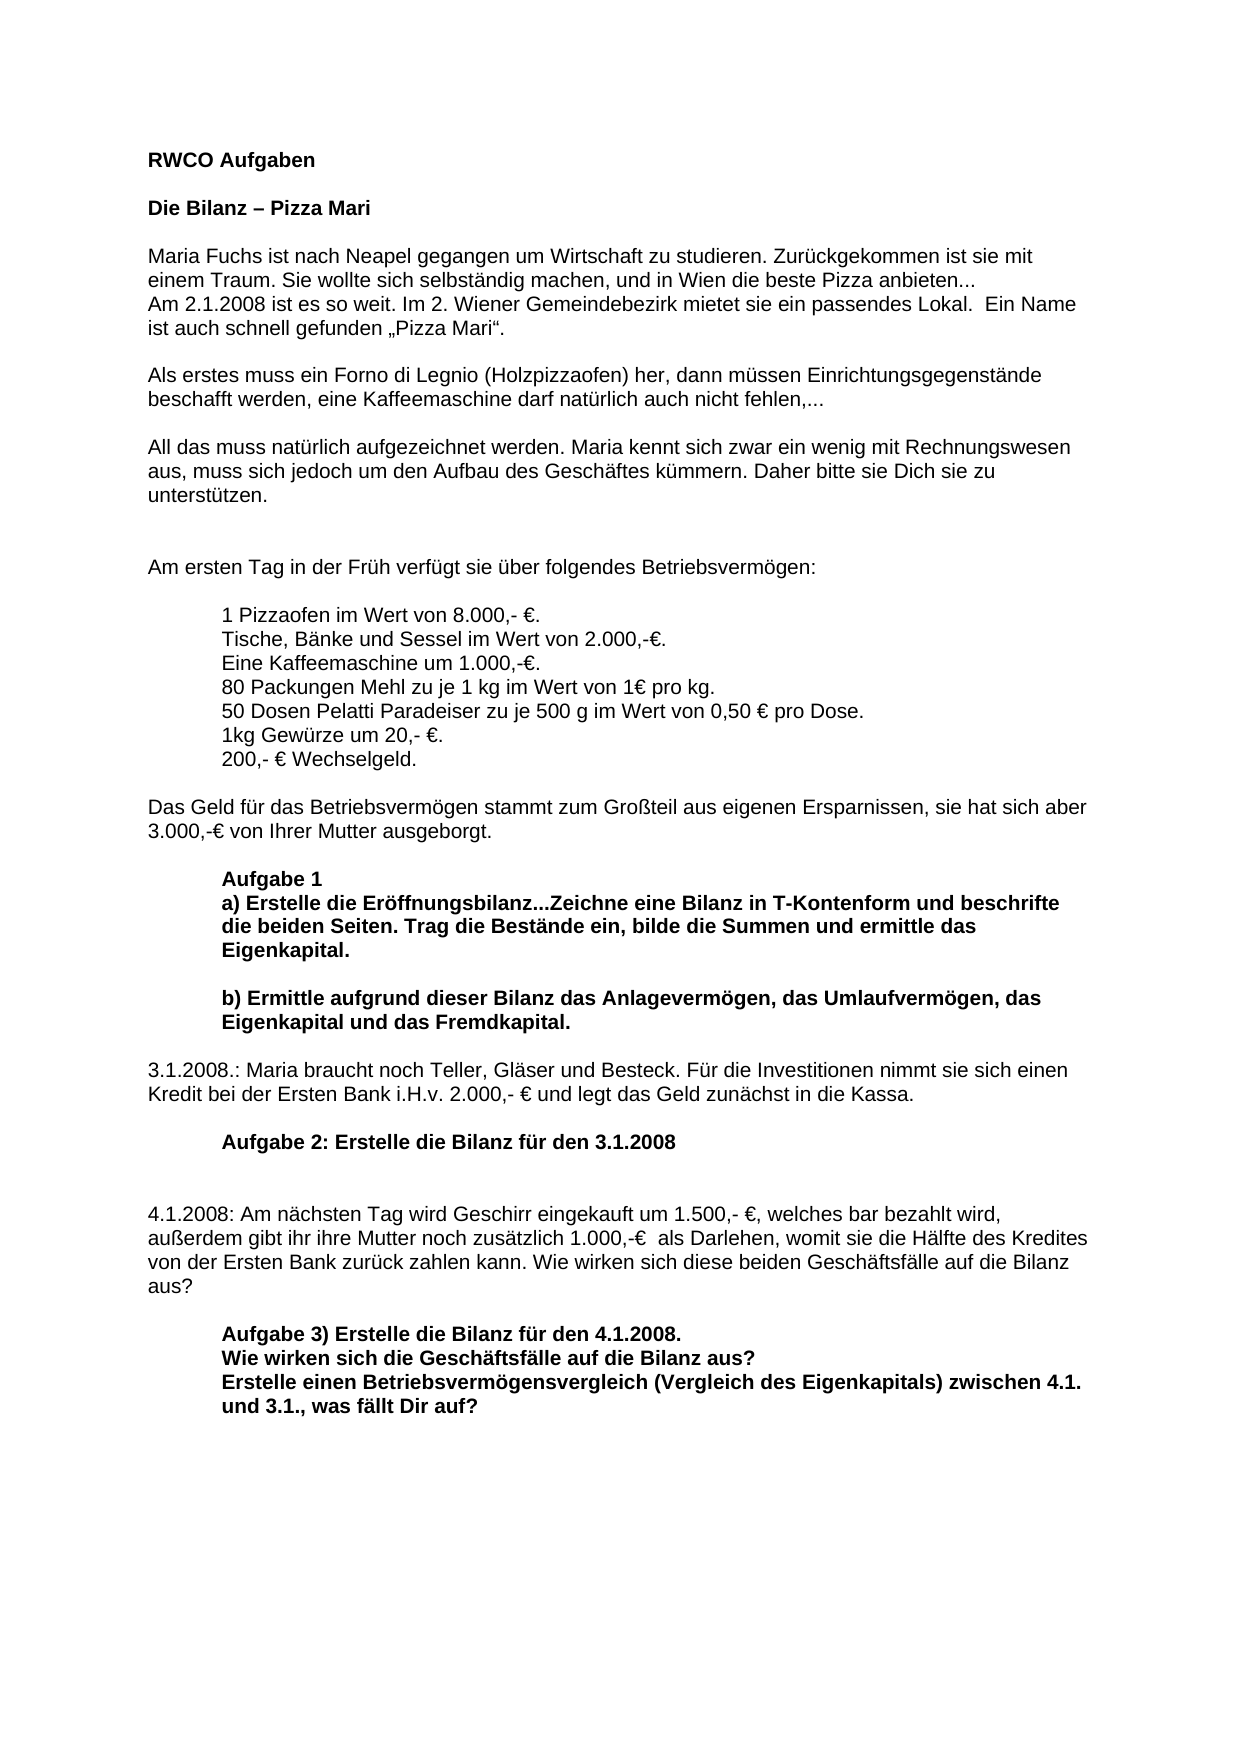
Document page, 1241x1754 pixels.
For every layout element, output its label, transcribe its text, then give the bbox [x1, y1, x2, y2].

text 1kg Gewürze um 20,- €. [221, 723, 1093, 747]
text Aufgabe 3) Erstelle die Bilanz für den 4.1.2008. [221, 1322, 1093, 1346]
text a) Erstelle die Eröffnungsbilanz...Zeichne eine Bilanz in T-Kontenform und beschrifte die beiden Seiten. Trag die Bestände ein, bilde die Summen und ermittle das Eigenkapital. [221, 890, 1093, 962]
text Aufgabe 1 [221, 866, 1093, 890]
text 200,- € Wechselgeld. [221, 747, 1093, 771]
text Wie wirken sich die Geschäftsfälle auf die Bilanz aus? [221, 1346, 1093, 1369]
text 80 Packungen Mehl zu je 1 kg im Wert von 1€ pro kg. [221, 675, 1093, 699]
text Aufgabe 2: Erstelle die Bilanz für den 3.1.2008 [148, 1130, 1093, 1154]
text 3.1.2008.: Maria braucht noch Teller, Gläser und Besteck. Für die Investitionen nimmt sie sich einen Kredit bei der Ersten Bank i.H.v. 2.000,- € und legt das Geld zunächst in die Kassa. [148, 1058, 1093, 1106]
text 50 Dosen Pelatti Paradeiser zu je 500 g im Wert von 0,50 € pro Dose. [221, 699, 1093, 723]
text Eine Kaffeemaschine um 1.000,-€. [221, 651, 1093, 675]
text Das Geld für das Betriebsvermögen stammt zum Großteil aus eigenen Ersparnissen, sie hat sich aber 3.000,-€ von Ihrer Mutter ausgeborgt. [148, 794, 1093, 842]
text Am ersten Tag in der Früh verfügt sie über folgendes Betriebsvermögen: [148, 555, 1093, 579]
text b) Ermittle aufgrund dieser Bilanz das Anlagevermögen, das Umlaufvermögen, das Eigenkapital und das Fremdkapital. [221, 986, 1093, 1034]
text 1 Pizzaofen im Wert von 8.000,- €. [221, 603, 1093, 627]
text All das muss natürlich aufgezeichnet werden. Maria kennt sich zwar ein wenig mit Rechnungswesen aus, muss sich jedoch um den Aufbau des Geschäftes kümmern. Daher bitte sie Dich sie zu unterstützen. [148, 435, 1093, 507]
text Erstelle einen Betriebsvermögensvergleich (Vergleich des Eigenkapitals) zwischen 4.1. und 3.1., was fällt Dir auf? [221, 1369, 1093, 1417]
text Am 2.1.2008 ist es so weit. Im 2. Wiener Gemeindebezirk mietet sie ein passendes Lokal. Ein Name ist auch schnell gefunden „Pizza Mari“. [148, 291, 1093, 339]
text Als erstes muss ein Forno di Legnio (Holzpizzaofen) her, dann müssen Einrichtungsgegenstände beschafft werden, eine Kaffeemaschine darf natürlich auch nicht fehlen,... [148, 363, 1093, 411]
text Maria Fuchs ist nach Neapel gegangen um Wirtschaft zu studieren. Zurückgekommen ist sie mit einem Traum. Sie wollte sich selbständig machen, und in Wien die beste Pizza anbieten... [148, 243, 1093, 291]
text 4.1.2008: Am nächsten Tag wird Geschirr eingekauft um 1.500,- €, welches bar bezahlt wird, außerdem gibt ihr ihre Mutter noch zusätzlich 1.000,-€ als Darlehen, womit sie die Hälfte des Kredites von der Ersten Bank zurück zahlen kann. Wie wirken sich diese beiden Geschäftsfälle auf die Bilanz aus? [148, 1202, 1093, 1298]
text RWCO Aufgaben [148, 148, 1093, 172]
text Tische, Bänke und Sessel im Wert von 2.000,-€. [221, 627, 1093, 651]
text Die Bilanz – Pizza Mari [148, 196, 1093, 219]
